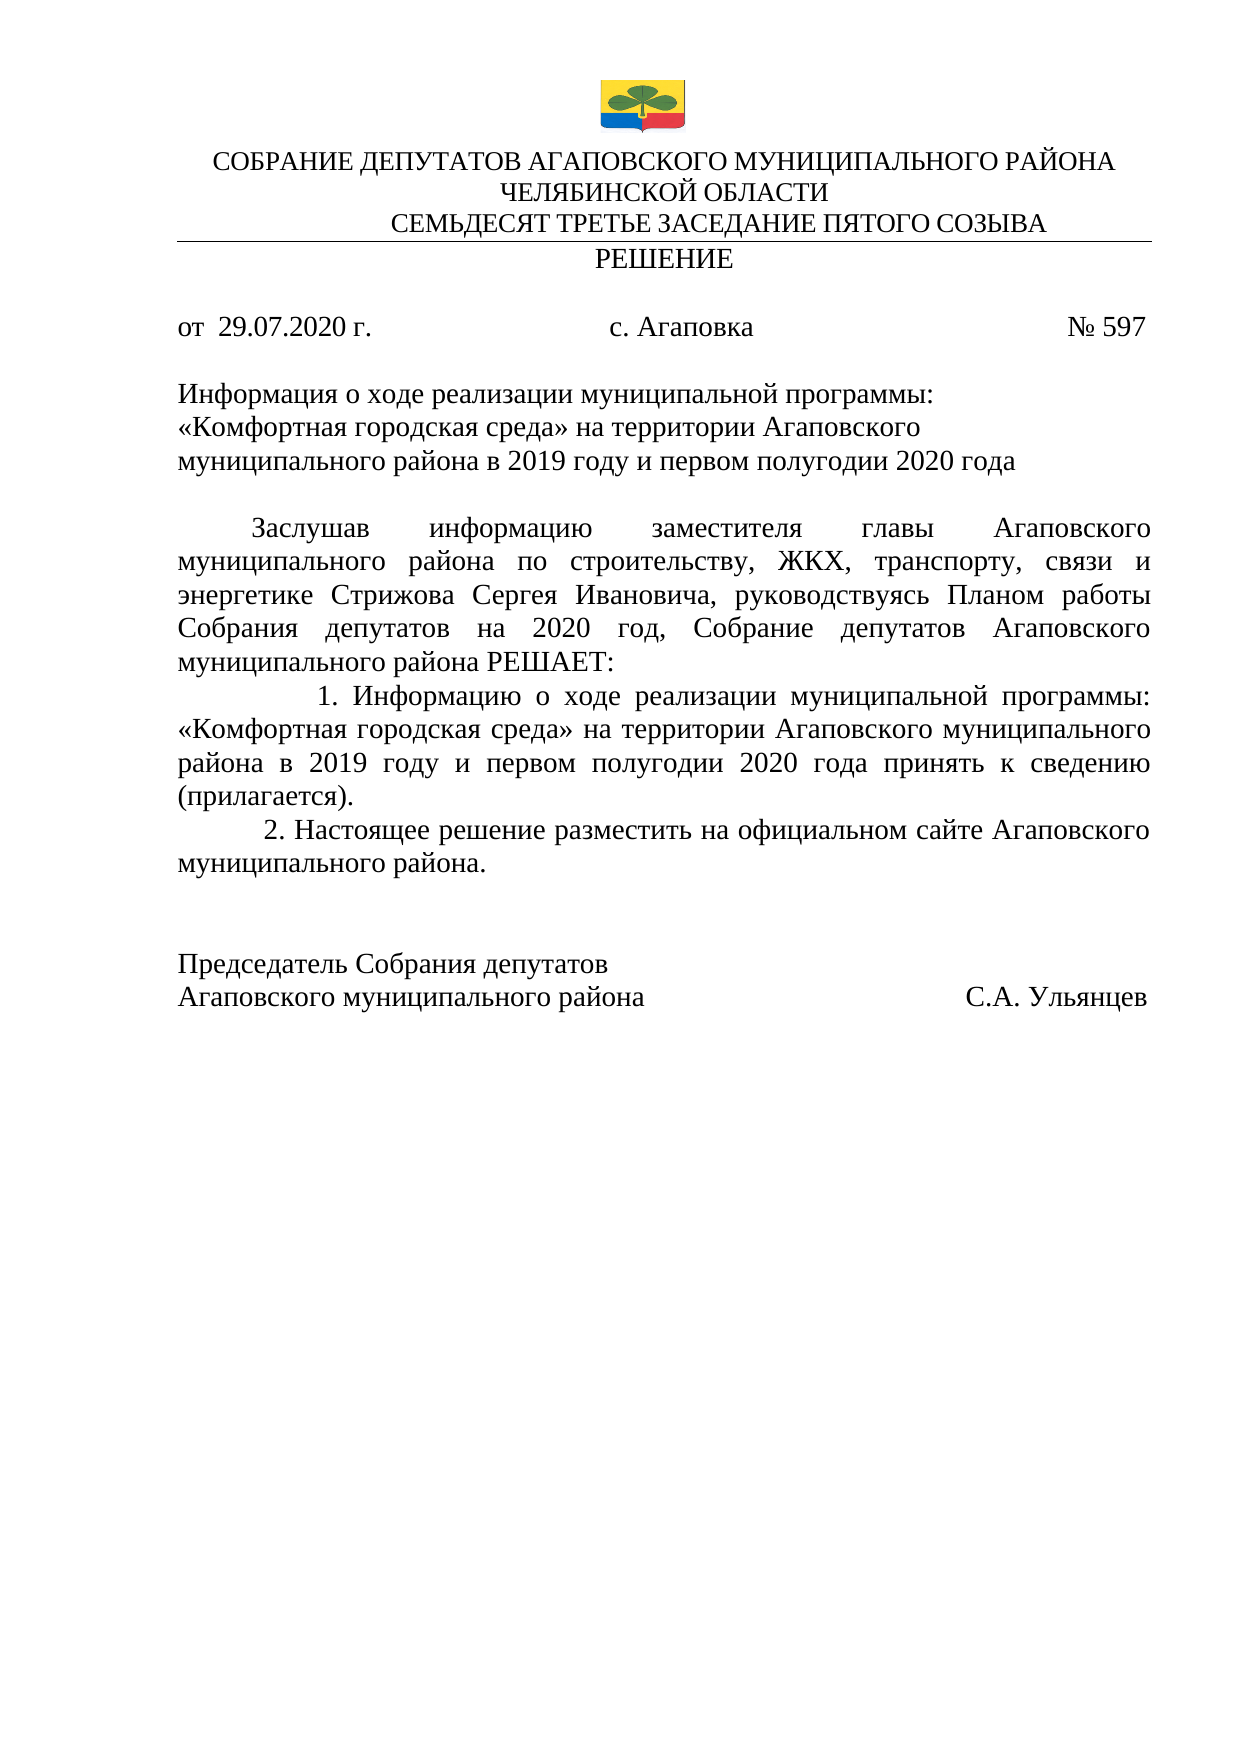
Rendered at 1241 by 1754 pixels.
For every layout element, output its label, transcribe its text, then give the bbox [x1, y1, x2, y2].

text от 29.07.2020 г. с. Агаповка № 597 [177, 309, 1152, 342]
picture [600, 80, 690, 145]
text СЕМЬДЕСЯТ ТРЕТЬЕ ЗАСЕДАНИЕ ПЯТОГО СОЗЫВА [177, 207, 1152, 241]
text ЧЕЛЯБИНСКОЙ ОБЛАСТИ [177, 176, 1152, 207]
text Заслушав информацию заместителя главы Агаповского муниципального района по строительству, ЖКХ, транспорту, связи и энергетике Стрижова Сергея Ивановича, руководствуясь Планом работы Собрания депутатов на 2020 год, Собрание депутатов Агаповского муниципального района РЕШАЕТ: [177, 510, 1152, 678]
text Председатель Собрания депутатов [177, 946, 1152, 979]
text РЕШЕНИЕ [177, 242, 1152, 275]
text «Комфортная городская среда» на территории Агаповского [177, 409, 1152, 443]
text Агаповского муниципального района С.А. Ульянцев [177, 979, 1152, 1013]
text 1. Информацию о ходе реализации муниципальной программы: «Комфортная городская среда» на территории Агаповского муниципального района в 2019 году и первом полугодии 2020 года принять к сведению (прилагается). [177, 678, 1152, 812]
text муниципального района в 2019 году и первом полугодии 2020 года [177, 443, 1152, 476]
text СОБРАНИЕ ДЕПУТАТОВ АГАПОВСКОГО МУНИЦИПАЛЬНОГО РАЙОНА [177, 118, 1152, 176]
text Информация о ходе реализации муниципальной программы: [177, 376, 1152, 409]
text 2. Настоящее решение разместить на официальном сайте Агаповского муниципального района. [177, 812, 1152, 879]
